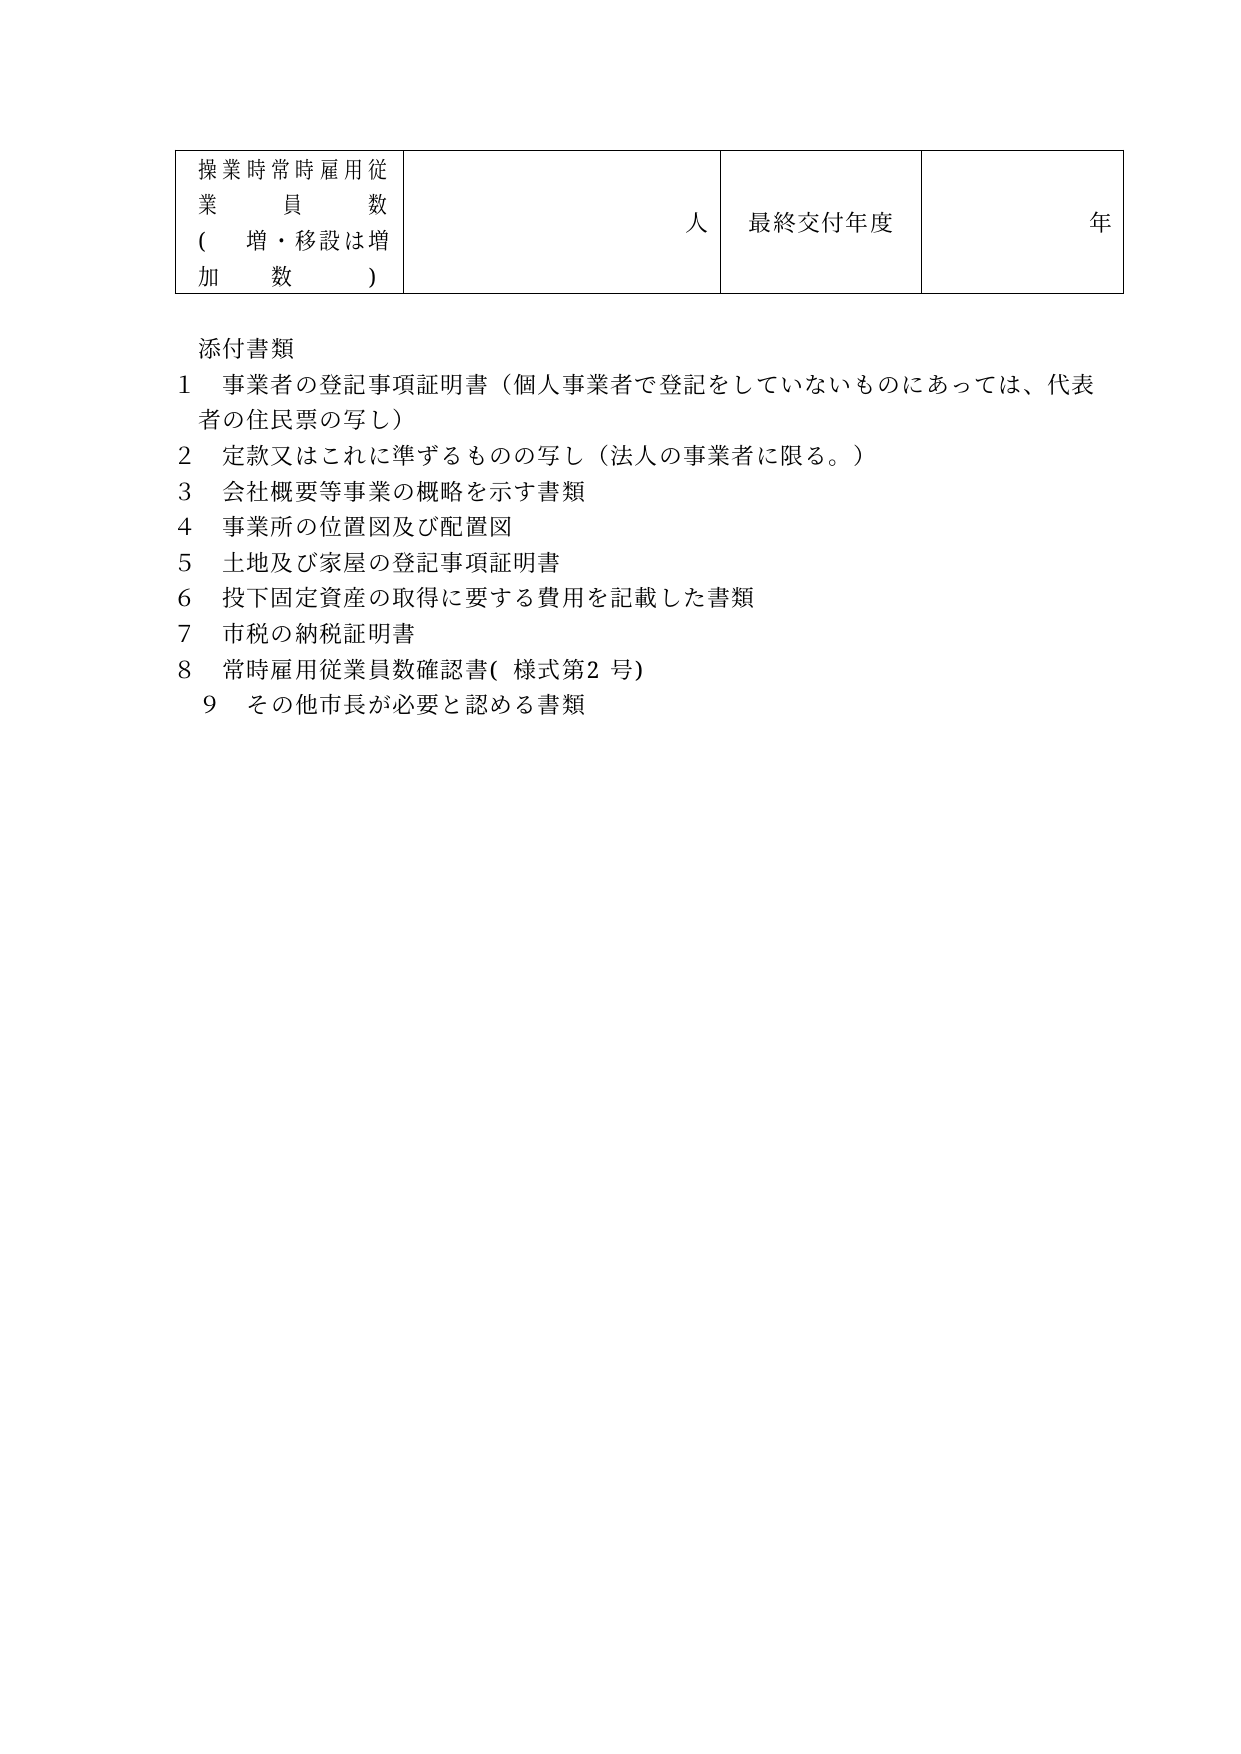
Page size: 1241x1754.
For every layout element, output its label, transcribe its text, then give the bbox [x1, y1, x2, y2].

text ９ その他市長が必要と認める書類 [149, 686, 990, 722]
table_cell 最終交付年度 [721, 151, 921, 293]
text １ 事業者の登記事項証明書（個人事業者で登記をしていないものにあっては、代表 [149, 365, 1120, 401]
text ８ 常時雇用従業員数確認書(様式第2号) [149, 650, 1120, 686]
text 添付書類 [149, 330, 1120, 365]
text ３ 会社概要等事業の概略を示す書類 [149, 472, 1120, 508]
text ７ 市税の納税証明書 [149, 615, 1120, 650]
text 者の住民票の写し） [149, 401, 1120, 437]
table_cell 人 [404, 151, 720, 293]
table_cell 年 [922, 151, 1123, 293]
table_cell 操業時常時雇用従業員数 (増・移設は増加数) [176, 151, 403, 293]
text ４ 事業所の位置図及び配置図 [149, 508, 1120, 543]
text ２ 定款又はこれに準ずるものの写し（法人の事業者に限る。） [149, 437, 1120, 472]
text ５ 土地及び家屋の登記事項証明書 [149, 543, 1120, 579]
text ６ 投下固定資産の取得に要する費用を記載した書類 [149, 579, 1120, 615]
